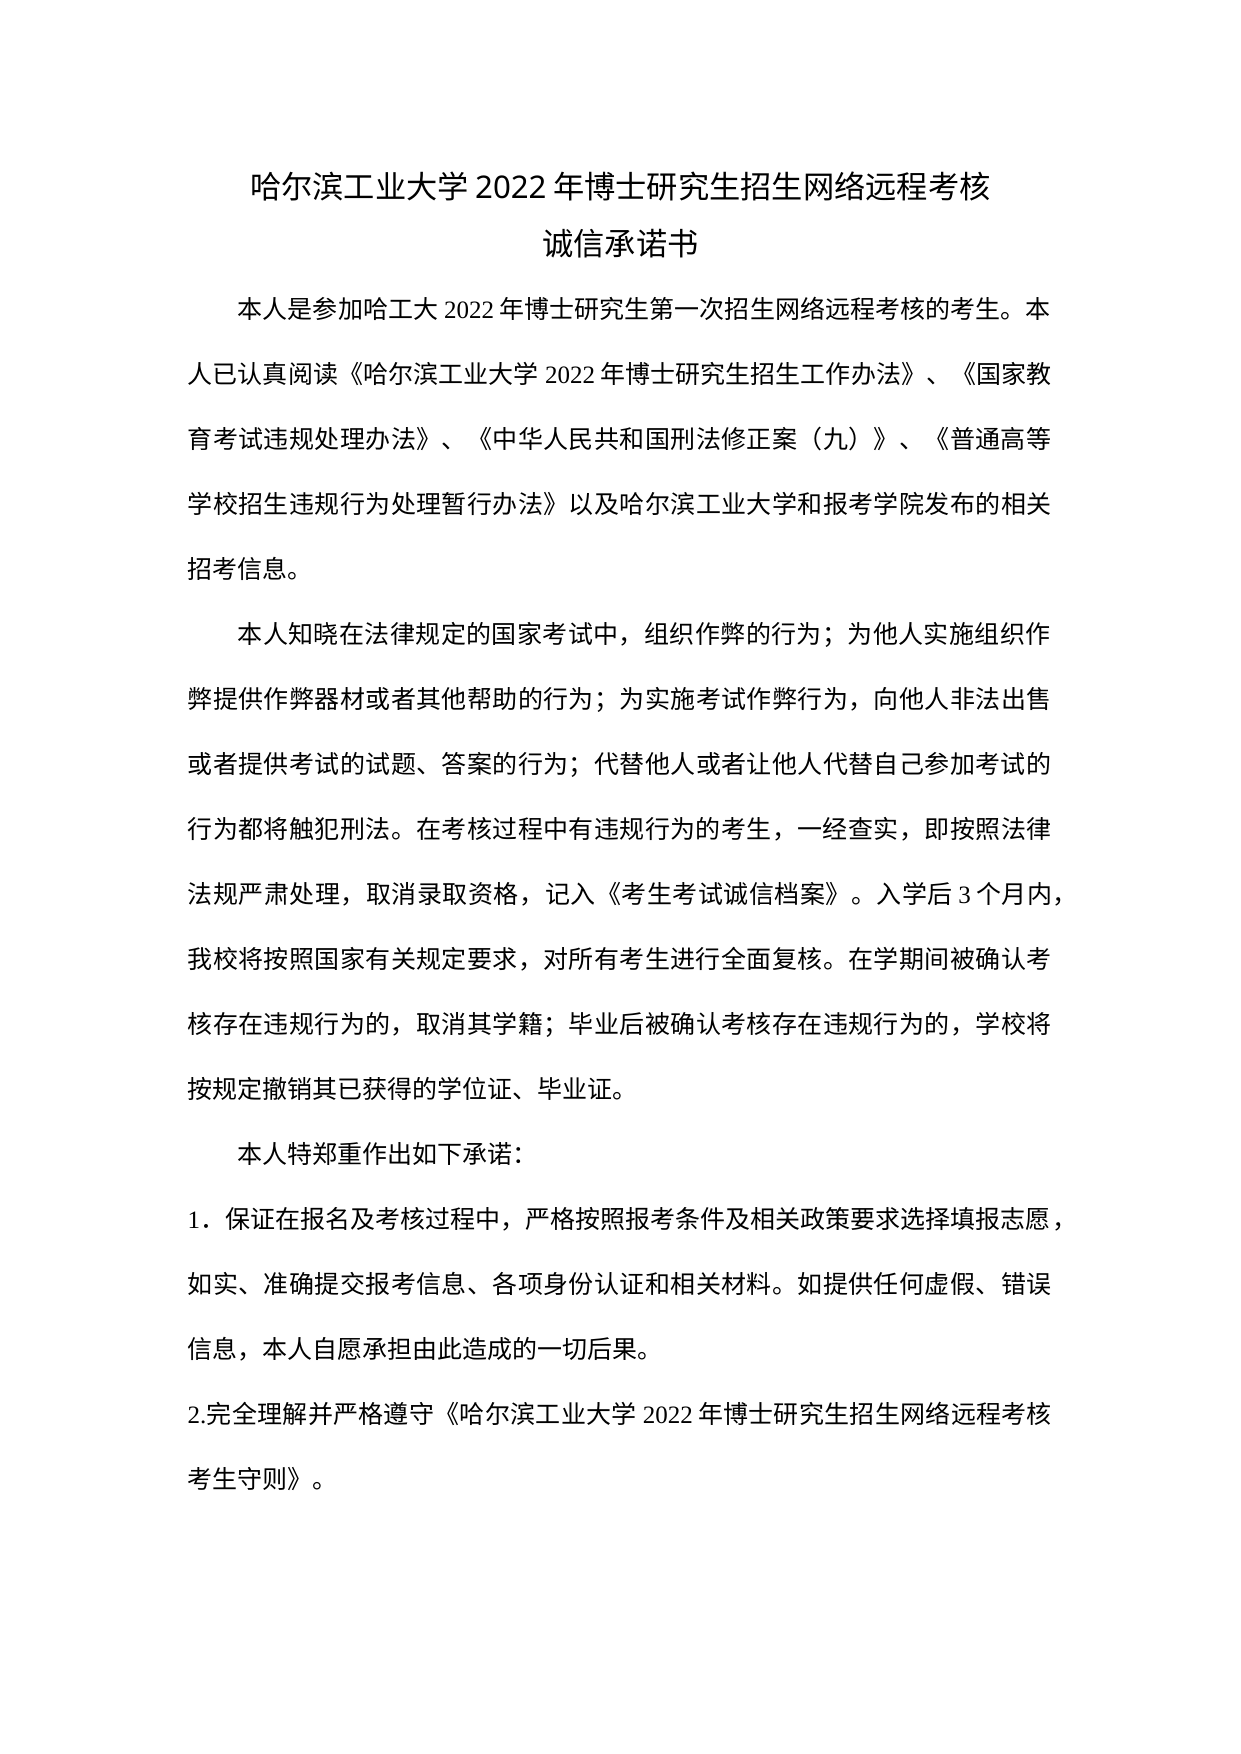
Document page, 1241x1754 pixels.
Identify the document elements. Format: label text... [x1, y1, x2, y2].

text 哈尔滨工业大学2022年博士研究生招生网络远程考核 [187, 162, 1053, 207]
text 2.完全理解并严格遵守《哈尔滨工业大学2022年博士研究生招生网络远程考核考生守则》。 [187, 1380, 1053, 1510]
text 1．保证在报名及考核过程中，严格按照报考条件及相关政策要求选择填报志愿，如实、准确提交报考信息、各项身份认证和相关材料。如提供任何虚假、错误信息，本人自愿承担由此造成的一切后果。 [187, 1185, 1053, 1380]
text 本人知晓在法律规定的国家考试中，组织作弊的行为；为他人实施组织作弊提供作弊器材或者其他帮助的行为；为实施考试作弊行为，向他人非法出售或者提供考试的试题、答案的行为；代替他人或者让他人代替自己参加考试的行为都将触犯刑法。在考核过程中有违规行为的考生，一经查实，即按照法律法规严肃处理，取消录取资格，记入《考生考试诚信档案》。入学后3个月内，我校将按照国家有关规定要求，对所有考生进行全面复核。在学期间被确认考核存在违规行为的，取消其学籍；毕业后被确认考核存在违规行为的，学校将按规定撤销其已获得的学位证、毕业证。 [187, 600, 1053, 1120]
text 诚信承诺书 [187, 219, 1053, 264]
text 本人特郑重作出如下承诺： [187, 1120, 1053, 1185]
text 本人是参加哈工大2022年博士研究生第一次招生网络远程考核的考生。本人已认真阅读《哈尔滨工业大学2022年博士研究生招生工作办法》、《国家教育考试违规处理办法》、《中华人民共和国刑法修正案（九）》、《普通高等学校招生违规行为处理暂行办法》以及哈尔滨工业大学和报考学院发布的相关招考信息。 [187, 275, 1053, 600]
